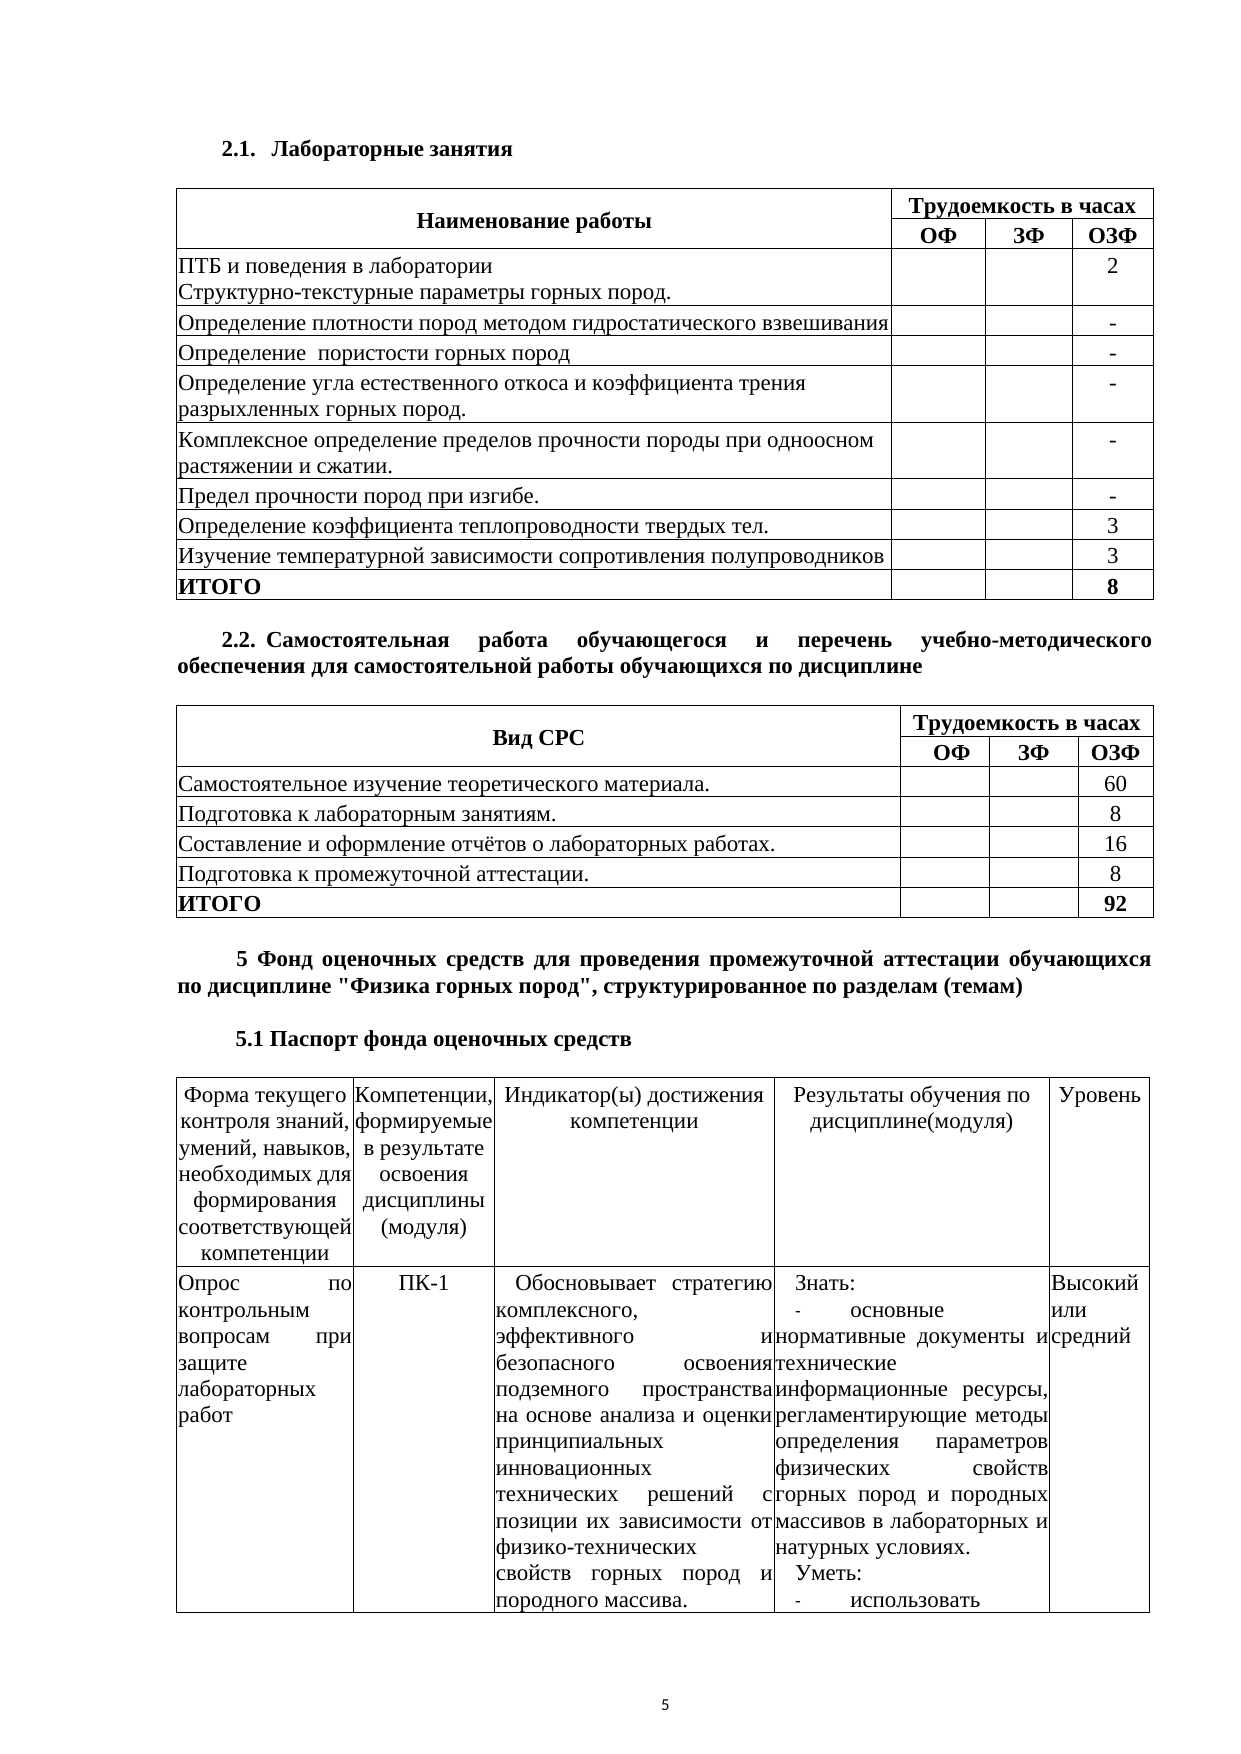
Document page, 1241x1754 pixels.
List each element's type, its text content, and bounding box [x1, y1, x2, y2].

table_cell [990, 888, 1078, 917]
table_cell 92 [1079, 888, 1153, 917]
table_cell Определение пористости горных пород [177, 336, 891, 365]
table_cell ОФ [901, 737, 989, 766]
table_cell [775, 1267, 1049, 1612]
table_header Трудоемкость в часах [892, 189, 1153, 218]
table_cell [990, 827, 1078, 856]
table_cell Предел прочности пород при изгибе. [177, 479, 891, 508]
table_cell 60 [1079, 767, 1153, 796]
table_cell Самостоятельное изучение теоретического материала. [177, 767, 900, 796]
table_cell [986, 249, 1072, 305]
table_cell Высокий или средний [1050, 1267, 1149, 1612]
table_header Наименование работы [177, 189, 891, 248]
table_cell - [1073, 366, 1153, 422]
table_header Форма текущего контроля знаний, умений, навыков, необходимых для формирования соответствующей компетенции [177, 1078, 353, 1266]
table_cell [986, 540, 1072, 569]
text 5 Фонд оценочных средств для проведения промежуточной аттестации обучающихся по дисциплине "Физика горных пород", структурированное по разделам (темам) [177, 946, 1153, 998]
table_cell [495, 1267, 774, 1612]
table_cell ОЗФ [1073, 219, 1153, 248]
table_cell ОФ [892, 219, 985, 248]
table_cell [177, 1267, 353, 1612]
table_cell 2 [1073, 249, 1153, 305]
table_cell [892, 479, 985, 508]
table_cell ИТОГО [177, 570, 891, 599]
table_cell 3 [1073, 540, 1153, 569]
table_cell - [1073, 423, 1153, 478]
table_cell [901, 888, 989, 917]
table_cell [990, 858, 1078, 887]
table_cell [892, 570, 985, 599]
table_header Трудоемкость в часах [901, 706, 1153, 736]
list Лабораторные занятия [177, 135, 1153, 161]
table_cell [892, 336, 985, 365]
table_cell Составление и оформление отчётов о лабораторных работах. [177, 827, 900, 856]
table_cell ЗФ [986, 219, 1072, 248]
list Самостоятельная работа обучающегося и перечень учебно-методического обеспечения для самостоятельной работы обучающихся по дисциплине [177, 626, 1153, 679]
table_cell ОЗФ [1079, 737, 1153, 766]
text 5.1 Паспорт фонда оценочных средств [235, 1024, 1153, 1051]
table_cell 16 [1079, 827, 1153, 856]
table_header Индикатор(ы) достижения компетенции [495, 1078, 774, 1266]
table_cell Изучение температурной зависимости сопротивления полупроводников [177, 540, 891, 569]
table_cell [892, 306, 985, 335]
table_cell [986, 479, 1072, 508]
table_cell Комплексное определение пределов прочности породы при одноосном растяжении и сжатии. [177, 423, 891, 478]
table_cell 8 [1073, 570, 1153, 599]
table_cell Подготовка к лабораторным занятиям. [177, 797, 900, 826]
table_header Уровень [1050, 1078, 1149, 1266]
table_cell Определение угла естественного откоса и коэффициента трения разрыхленных горных пород. [177, 366, 891, 422]
table_cell [901, 767, 989, 796]
table_cell [986, 510, 1072, 539]
table_cell [892, 510, 985, 539]
table_header Вид СРС [177, 706, 900, 766]
table_cell - [1073, 306, 1153, 335]
table_cell ИТОГО [177, 888, 900, 917]
table_cell [986, 423, 1072, 478]
table_cell ЗФ [990, 737, 1078, 766]
table_cell [901, 827, 989, 856]
table_cell [986, 366, 1072, 422]
table_cell [892, 423, 985, 478]
table_cell 8 [1079, 797, 1153, 826]
table_cell [901, 858, 989, 887]
table_header Результаты обучения по дисциплине(модуля) [775, 1078, 1049, 1266]
table_cell [901, 797, 989, 826]
table_cell ПТБ и поведения в лаборатории Структурно-текстурные параметры горных пород. [177, 249, 891, 305]
table_cell Подготовка к промежуточной аттестации. [177, 858, 900, 887]
table_cell [986, 570, 1072, 599]
table_cell [986, 306, 1072, 335]
table_cell [986, 336, 1072, 365]
table_cell Определение плотности пород методом гидростатического взвешивания [177, 306, 891, 335]
table_cell [990, 797, 1078, 826]
table_cell [990, 767, 1078, 796]
table_cell [892, 540, 985, 569]
table_cell ПК-1 [354, 1267, 494, 1612]
table_cell [892, 366, 985, 422]
table_cell 8 [1079, 858, 1153, 887]
table_cell [892, 249, 985, 305]
table_cell 3 [1073, 510, 1153, 539]
table_cell - [1073, 336, 1153, 365]
table_cell Определение коэффициента теплопроводности твердых тел. [177, 510, 891, 539]
table_cell - [1073, 479, 1153, 508]
table_header Компетенции, формируемые в результате освоения дисциплины (модуля) [354, 1078, 494, 1266]
